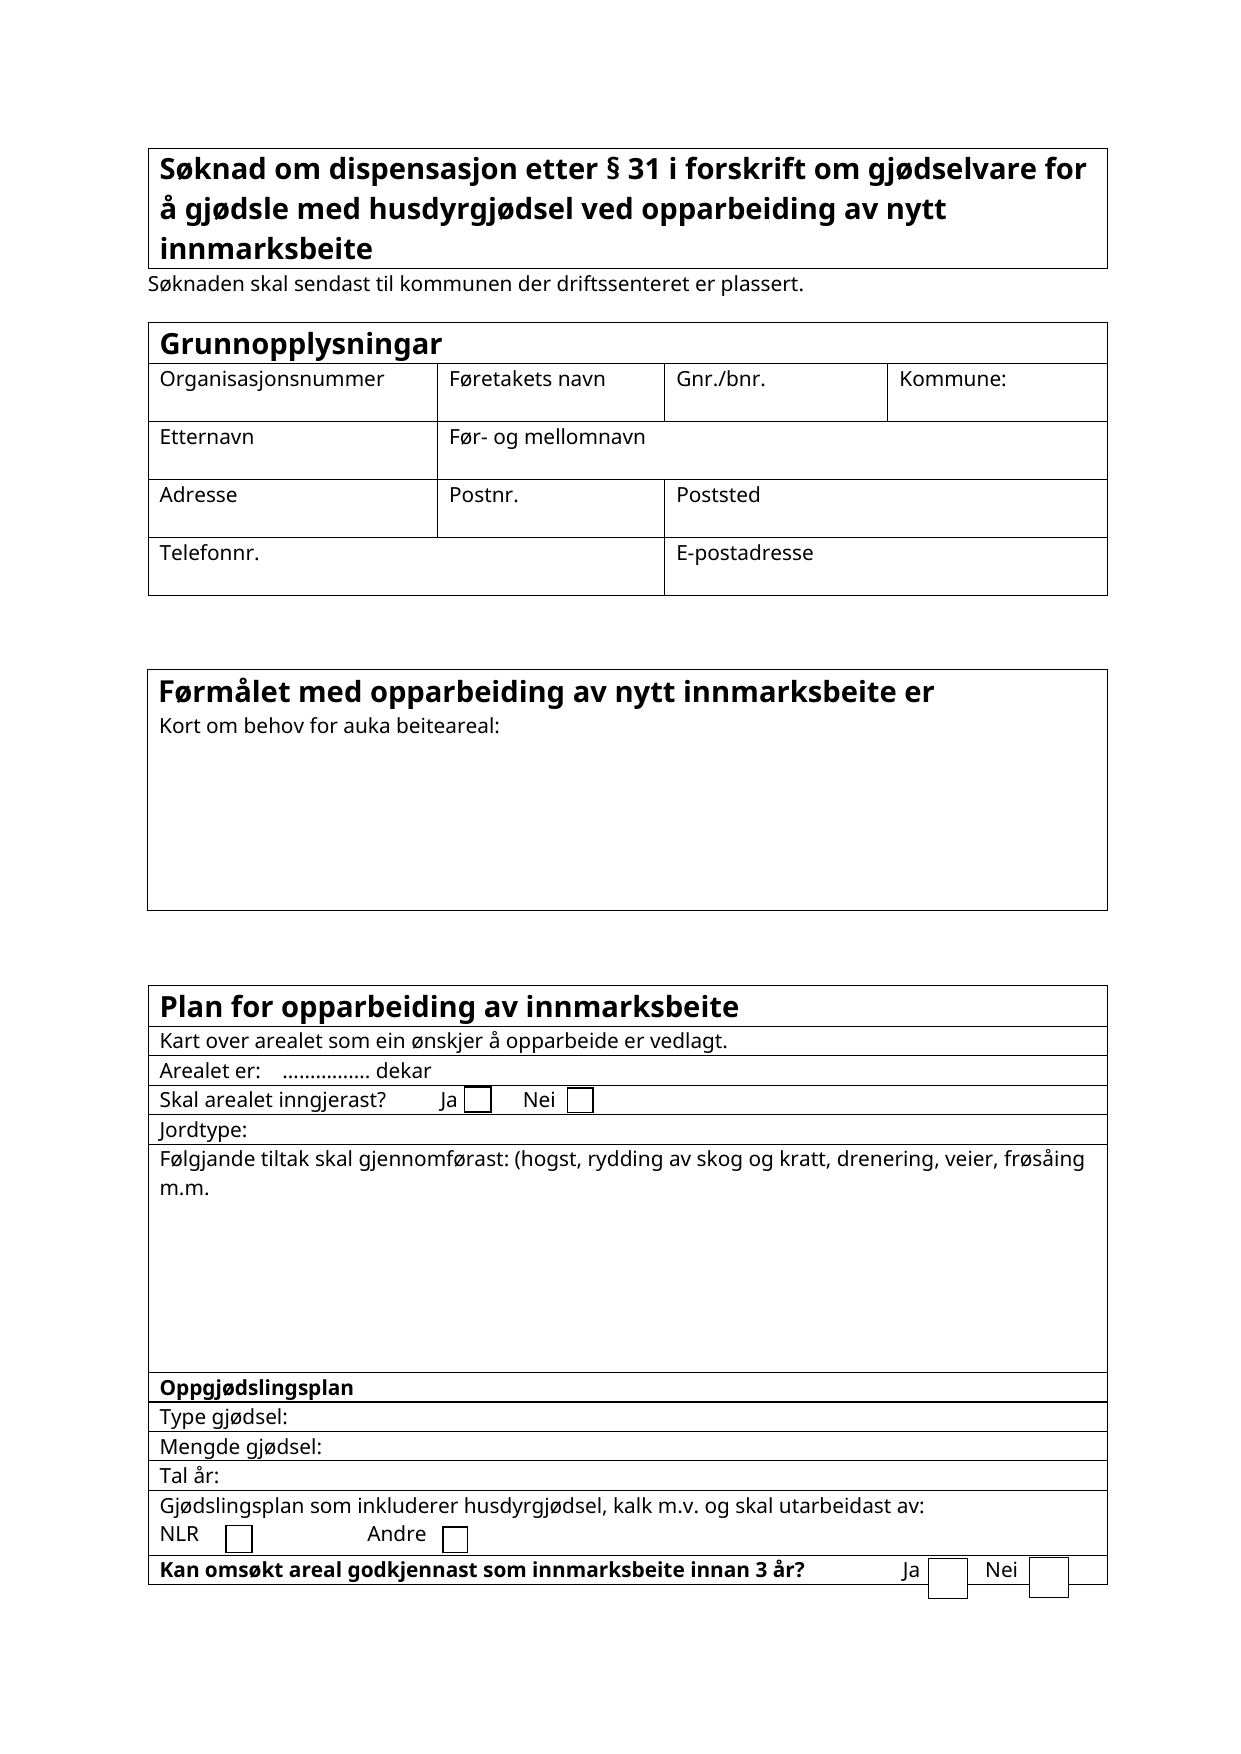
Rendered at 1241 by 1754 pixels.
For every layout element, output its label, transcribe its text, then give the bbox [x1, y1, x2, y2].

table_cell Tal år: [149, 1461, 1107, 1490]
table_header Førmålet med opparbeiding av nytt innmarksbeite er Kort om behov for auka beiteareal: [148, 670, 1107, 910]
table_cell Følgjande tiltak skal gjennomførast: (hogst, rydding av skog og kratt, drenering, veier, frøsåing m.m. [149, 1145, 1107, 1372]
table_cell Postnr. [438, 480, 664, 537]
table_cell Kart over arealet som ein ønskjer å opparbeide er vedlagt. [149, 1027, 1107, 1055]
table_header Søknad om dispensasjon etter § 31 i forskrift om gjødselvare for å gjødsle med husdyrgjødsel ved opparbeiding av nytt innmarksbeite [149, 149, 1107, 268]
table_cell Jordtype: [149, 1115, 1107, 1143]
table_cell Føretakets navn [438, 364, 664, 421]
table_cell Gjødslingsplan som inkluderer husdyrgjødsel, kalk m.v. og skal utarbeidast av: NLR x Andre [149, 1491, 1107, 1554]
table_cell Type gjødsel: [149, 1403, 1107, 1431]
table_cell Før- og mellomnavn [438, 422, 1107, 479]
text Søknaden skal sendast til kommunen der driftssenteret er plassert. [148, 269, 1093, 297]
table_cell E-postadresse [665, 538, 1107, 594]
table_cell Skal arealet inngjerast? Ja Nei [149, 1086, 1107, 1114]
table_cell Adresse [149, 480, 437, 537]
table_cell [149, 1556, 1107, 1584]
table_cell Oppgjødslingsplan [149, 1373, 1107, 1401]
table_header Plan for opparbeiding av innmarksbeite [149, 986, 1107, 1026]
table_cell Kommune: [888, 364, 1107, 421]
table_cell Telefonnr. [149, 538, 664, 594]
table_cell Etternavn [149, 422, 437, 479]
table_cell Arealet er: ……………. dekar [149, 1056, 1107, 1084]
table_cell Organisasjonsnummer [149, 364, 437, 421]
table_cell Poststed [665, 480, 1107, 537]
table_header Grunnopplysningar [149, 323, 1107, 363]
table_cell Gnr./bnr. [665, 364, 887, 421]
table_cell Mengde gjødsel: [149, 1432, 1107, 1460]
